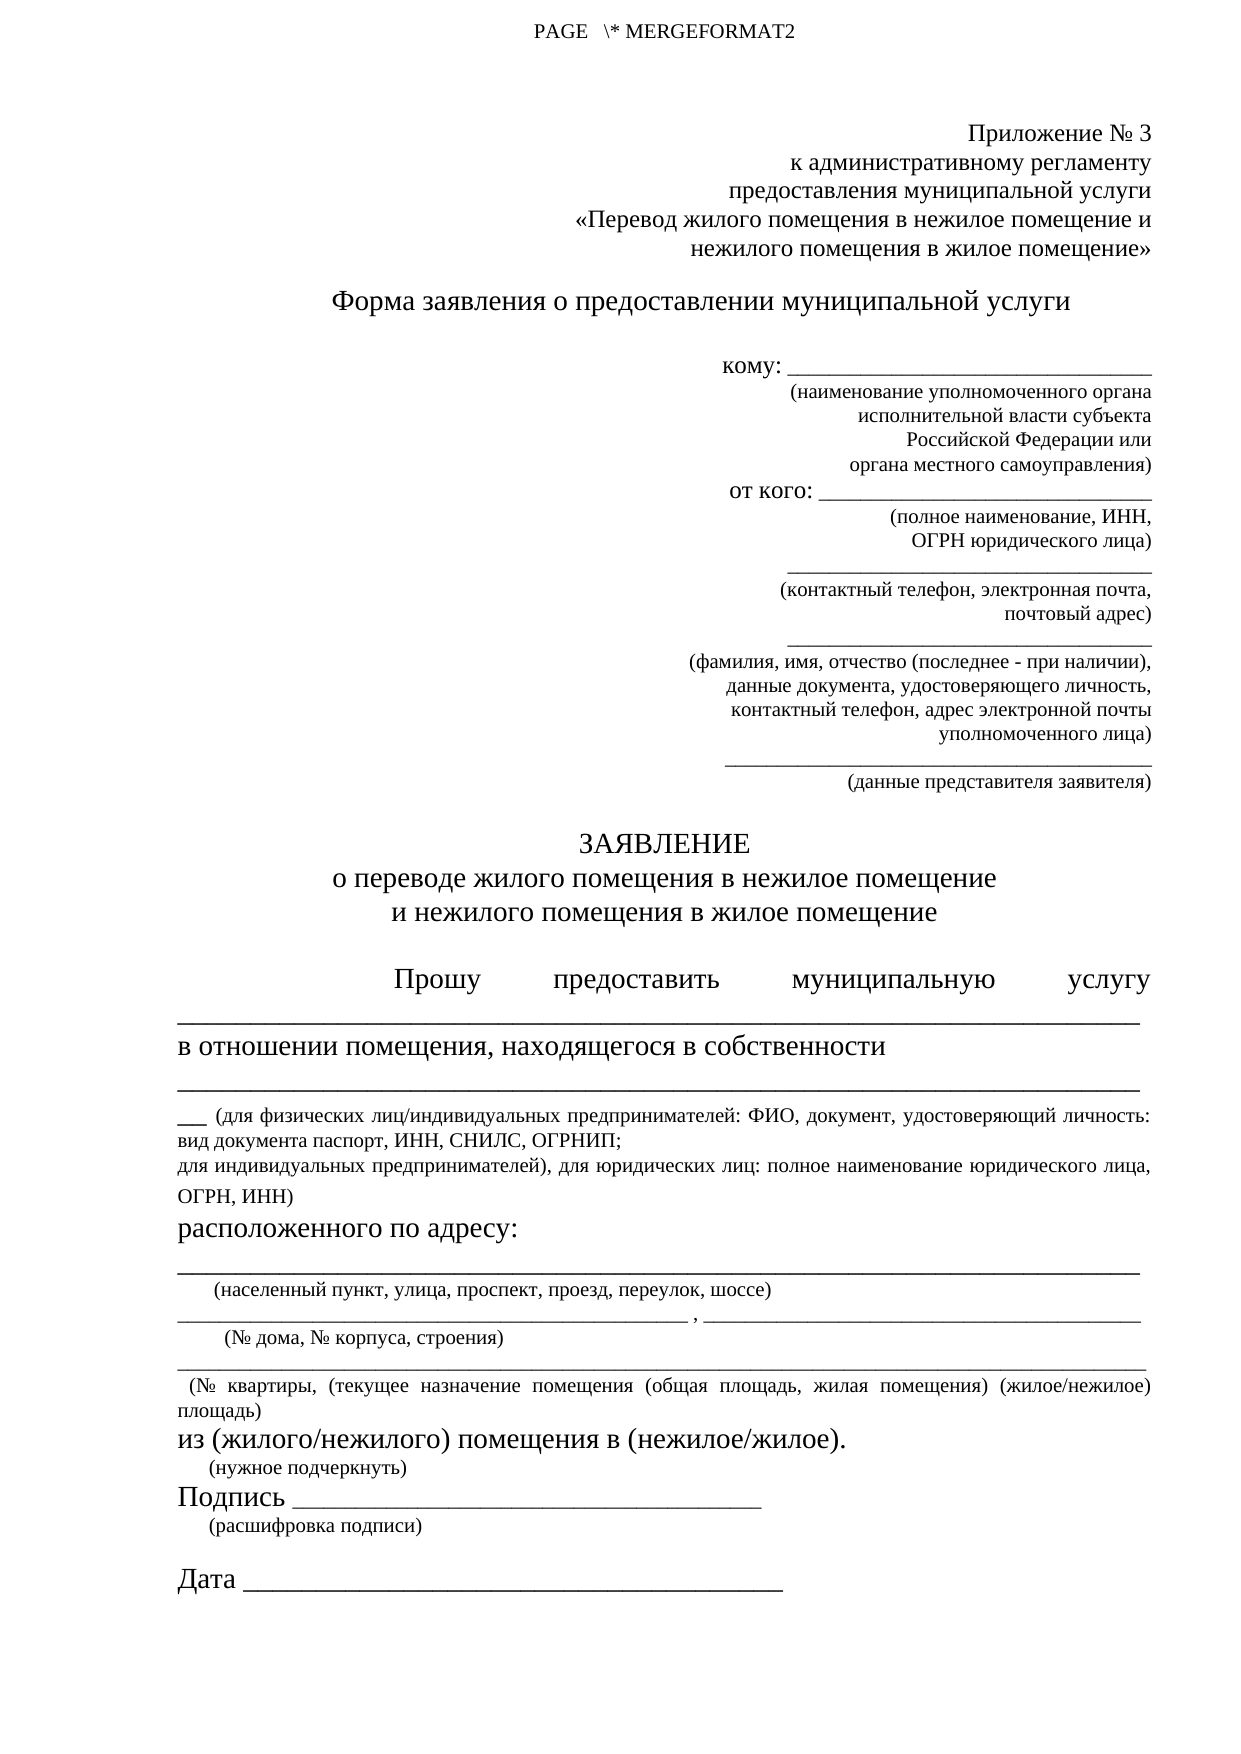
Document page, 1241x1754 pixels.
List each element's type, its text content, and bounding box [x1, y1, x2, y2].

text органа местного самоуправления) [177, 451, 1152, 476]
text (полное наименование, ИНН, [177, 504, 1152, 528]
text Российской Федерации или [177, 427, 1152, 451]
text (фамилия, имя, отчество (последнее - при наличии), [177, 649, 1152, 673]
text к административному регламенту [177, 147, 1152, 176]
text (данные представителя заявителя) [177, 769, 1152, 793]
text ОГРН юридического лица) [177, 528, 1152, 552]
text Дата _____________________________________ [177, 1561, 1152, 1594]
text Форма заявления о предоставлении муниципальной услуги [177, 283, 1152, 317]
text исполнительной власти субъекта [177, 403, 1152, 427]
text в отношении помещения, находящегося в собственности [177, 1028, 1152, 1061]
text (№ квартиры, (текущее назначение помещения (общая площадь, жилая помещения) (жилое/нежилое) площадь) [177, 1373, 1152, 1422]
text о переводе жилого помещения в нежилое помещение [177, 860, 1152, 894]
text ЗАЯВЛЕНИЕ [177, 827, 1152, 860]
text Прошу предоставить муниципальную услугу __________________________________________________________________ [177, 961, 1152, 1028]
text «Перевод жилого помещения в нежилое помещение и [177, 204, 1152, 233]
text расположенного по адресу: [177, 1210, 1152, 1244]
text предоставления муниципальной услуги [177, 176, 1152, 204]
text _____________________________________________________________________________________________ [177, 1349, 1152, 1373]
text и нежилого помещения в жилое помещение [177, 894, 1152, 927]
text почтовый адрес) [177, 601, 1152, 624]
text (населенный пункт, улица, проспект, проезд, переулок, шоссе) [177, 1277, 1152, 1301]
text контактный телефон, адрес электронной почты [177, 697, 1152, 721]
text уполномоченного лица) [177, 721, 1152, 745]
text (нужное подчеркнуть) [177, 1455, 1152, 1479]
text для индивидуальных предпринимателей), для юридических лиц: полное наименование юридического лица, ОГРН, ИНН) [177, 1152, 1152, 1210]
text нежилого помещения в жилое помещение» [177, 233, 1152, 262]
text кому: ___________________________________ [177, 351, 1152, 379]
text _________________________________________ [177, 745, 1152, 769]
text ____________________________________________________________________ (для физических лиц/индивидуальных предпринимателей: ФИО, документ, удостоверяющий личность: вид документа паспорт, ИНН, СНИЛС, ОГРНИП; [177, 1061, 1152, 1152]
text (№ дома, № корпуса, строения) [177, 1325, 1152, 1349]
text __________________________________________________________________ [177, 1244, 1152, 1277]
text из (жилого/нежилого) помещения в (нежилое/жилое). [177, 1422, 1152, 1455]
text _________________________________________________ , __________________________________________ [177, 1301, 1152, 1325]
text Подпись _____________________________________________ [177, 1479, 1152, 1513]
text (расшифровка подписи) [177, 1513, 1152, 1537]
text ___________________________________ [177, 552, 1152, 576]
text от кого: ________________________________ [177, 476, 1152, 504]
text (контактный телефон, электронная почта, [177, 576, 1152, 601]
text данные документа, удостоверяющего личность, [177, 673, 1152, 697]
text Приложение № 3 [177, 118, 1152, 147]
text (наименование уполномоченного органа [177, 379, 1152, 403]
text ___________________________________ [177, 624, 1152, 649]
